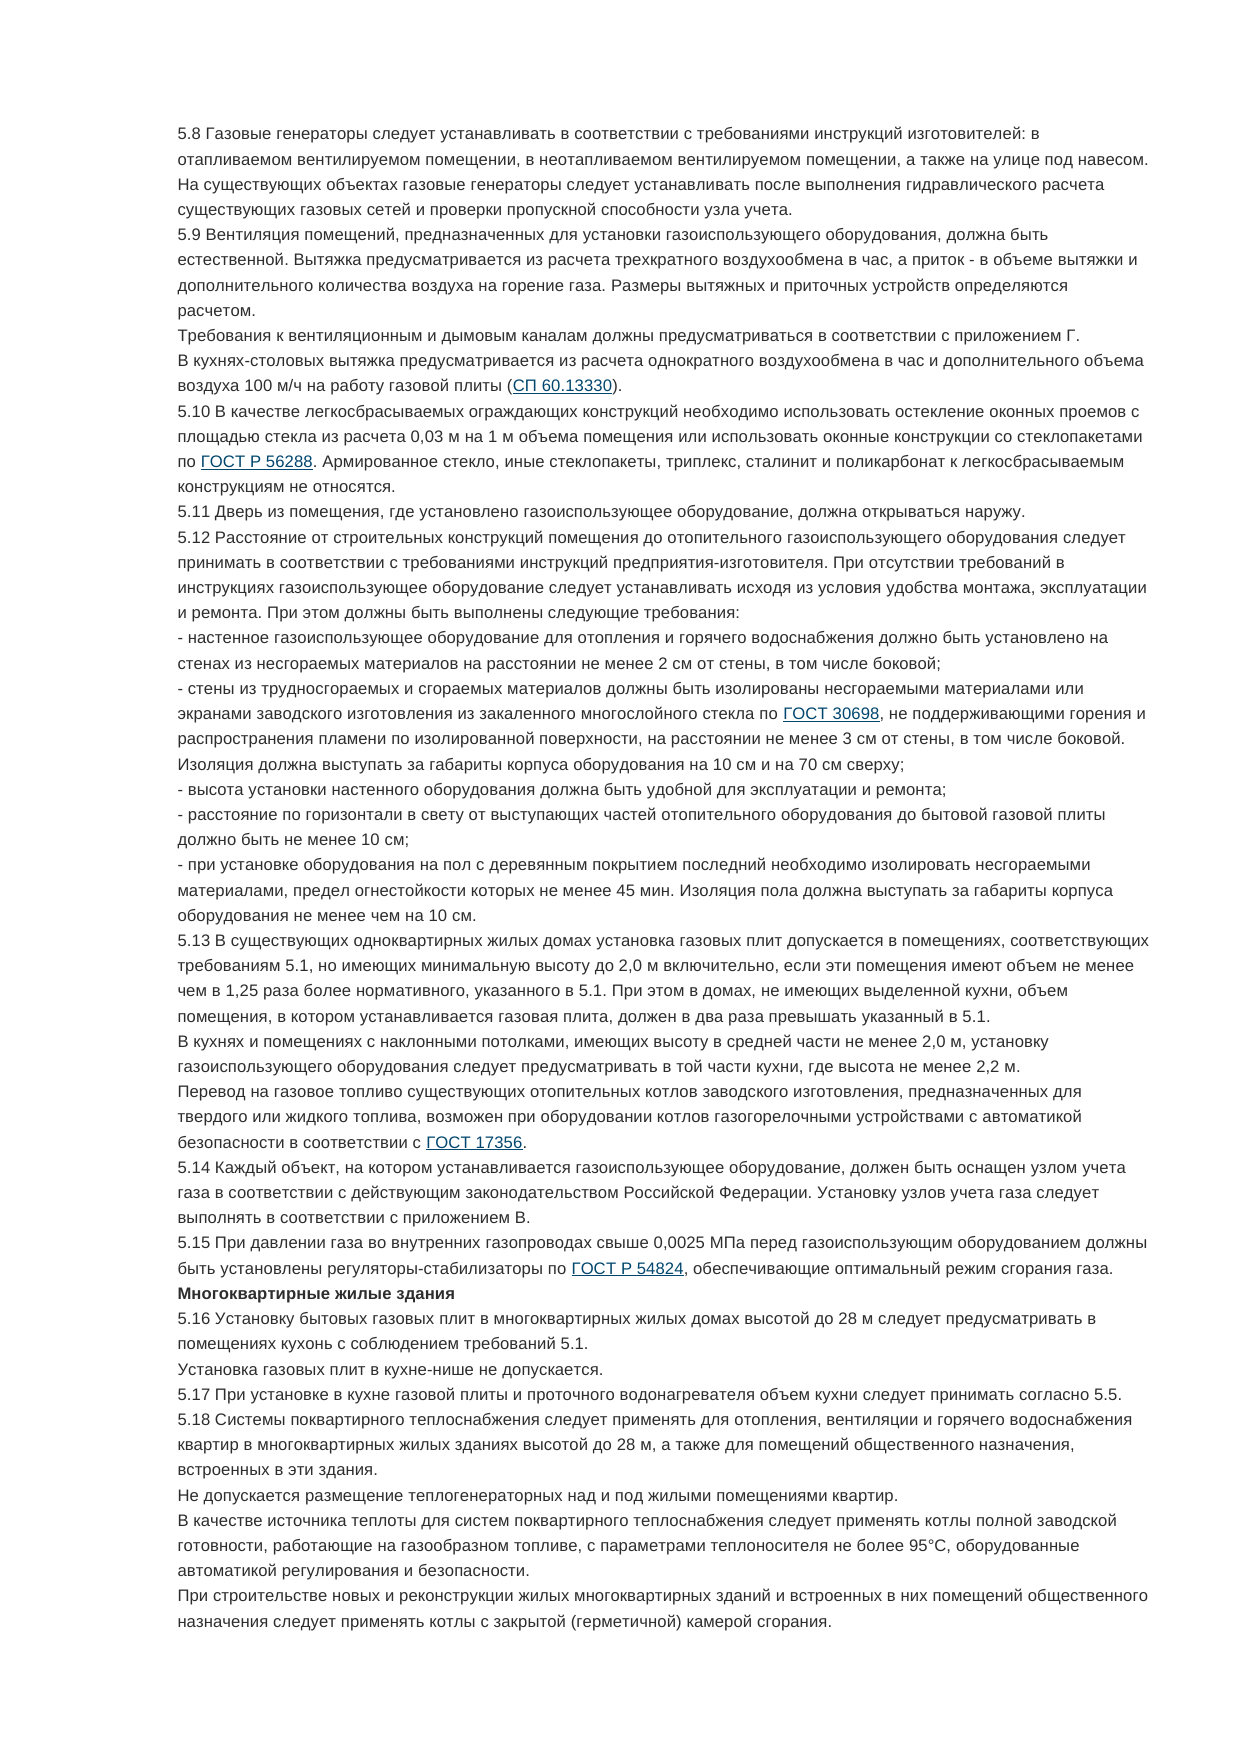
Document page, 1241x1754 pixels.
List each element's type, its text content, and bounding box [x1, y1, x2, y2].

text 5.10 В качестве легкосбрасываемых ограждающих конструкций необходимо использовать остекление оконных проемов с площадью стекла из расчета 0,03 м на 1 м объема помещения или использовать оконные конструкции со стеклопакетами по ГОСТ Р 56288. Армированное стекло, иные стеклопакеты, триплекс, сталинит и поликарбонат к легкосбрасываемым конструкциям не относятся. [177, 395, 1152, 496]
text - стены из трудносгораемых и сгораемых материалов должны быть изолированы несгораемыми материалами или экранами заводского изготовления из закаленного многослойного стекла по ГОСТ 30698, не поддерживающими горения и распространения пламени по изолированной поверхности, на расстоянии не менее 3 см от стены, в том числе боковой. Изоляция должна выступать за габариты корпуса оборудования на 10 см и на 70 см сверху; [177, 673, 1152, 773]
text Установка газовых плит в кухне-нише не допускается. [177, 1353, 1152, 1378]
text В качестве источника теплоты для систем поквартирного теплоснабжения следует применять котлы полной заводской готовности, работающие на газообразном топливе, с параметрами теплоносителя не более 95°С, оборудованные автоматикой регулирования и безопасности. [177, 1504, 1152, 1580]
text В кухнях-столовых вытяжка предусматривается из расчета однократного воздухообмена в час и дополнительного объема воздуха 100 м/ч на работу газовой плиты (СП 60.13330). [177, 345, 1152, 395]
text - расстояние по горизонтали в свету от выступающих частей отопительного оборудования до бытовой газовой плиты должно быть не менее 10 см; [177, 799, 1152, 849]
text 5.18 Системы поквартирного теплоснабжения следует применять для отопления, вентиляции и горячего водоснабжения квартир в многоквартирных жилых зданиях высотой до 28 м, а также для помещений общественного назначения, встроенных в эти здания. [177, 1404, 1152, 1479]
text На существующих объектах газовые генераторы следует устанавливать после выполнения гидравлического расчета существующих газовых сетей и проверки пропускной способности узла учета. [177, 168, 1152, 219]
text При строительстве новых и реконструкции жилых многоквартирных зданий и встроенных в них помещений общественного назначения следует применять котлы с закрытой (герметичной) камерой сгорания. [177, 1580, 1152, 1631]
text 5.9 Вентиляция помещений, предназначенных для установки газоиспользующего оборудования, должна быть естественной. Вытяжка предусматривается из расчета трехкратного воздухообмена в час, а приток - в объеме вытяжки и дополнительного количества воздуха на горение газа. Размеры вытяжных и приточных устройств определяются расчетом. [177, 219, 1152, 320]
text 5.11 Дверь из помещения, где установлено газоиспользующее оборудование, должна открываться наружу. [177, 496, 1152, 521]
text 5.13 В существующих одноквартирных жилых домах установка газовых плит допускается в помещениях, соответствующих требованиям 5.1, но имеющих минимальную высоту до 2,0 м включительно, если эти помещения имеют объем не менее чем в 1,25 раза более нормативного, указанного в 5.1. При этом в домах, не имеющих выделенной кухни, объем помещения, в котором устанавливается газовая плита, должен в два раза превышать указанный в 5.1. [177, 925, 1152, 1026]
text Перевод на газовое топливо существующих отопительных котлов заводского изготовления, предназначенных для твердого или жидкого топлива, возможен при оборудовании котлов газогорелочными устройствами с автоматикой безопасности в соответствии с ГОСТ 17356. [177, 1076, 1152, 1152]
text - высота установки настенного оборудования должна быть удобной для эксплуатации и ремонта; [177, 773, 1152, 799]
text Многоквартирные жилые здания [177, 1278, 1152, 1303]
text Требования к вентиляционным и дымовым каналам должны предусматриваться в соответствии с приложением Г. [177, 320, 1152, 345]
text 5.15 При давлении газа во внутренних газопроводах свыше 0,0025 МПа перед газоиспользующим оборудованием должны быть установлены регуляторы-стабилизаторы по ГОСТ Р 54824, обеспечивающие оптимальный режим сгорания газа. [177, 1227, 1152, 1278]
text 5.8 Газовые генераторы следует устанавливать в соответствии с требованиями инструкций изготовителей: в отапливаемом вентилируемом помещении, в неотапливаемом вентилируемом помещении, а также на улице под навесом. [177, 118, 1152, 168]
text 5.16 Установку бытовых газовых плит в многоквартирных жилых домах высотой до 28 м следует предусматривать в помещениях кухонь с соблюдением требований 5.1. [177, 1303, 1152, 1353]
text 5.14 Каждый объект, на котором устанавливается газоиспользующее оборудование, должен быть оснащен узлом учета газа в соответствии с действующим законодательством Российской Федерации. Установку узлов учета газа следует выполнять в соответствии с приложением В. [177, 1152, 1152, 1227]
text - при установке оборудования на пол с деревянным покрытием последний необходимо изолировать несгораемыми материалами, предел огнестойкости которых не менее 45 мин. Изоляция пола должна выступать за габариты корпуса оборудования не менее чем на 10 см. [177, 849, 1152, 925]
text 5.17 При установке в кухне газовой плиты и проточного водонагревателя объем кухни следует принимать согласно 5.5. [177, 1378, 1152, 1404]
text В кухнях и помещениях с наклонными потолками, имеющих высоту в средней части не менее 2,0 м, установку газоиспользующего оборудования следует предусматривать в той части кухни, где высота не менее 2,2 м. [177, 1026, 1152, 1076]
text Не допускается размещение теплогенераторных над и под жилыми помещениями квартир. [177, 1479, 1152, 1504]
text 5.12 Расстояние от строительных конструкций помещения до отопительного газоиспользующего оборудования следует принимать в соответствии с требованиями инструкций предприятия-изготовителя. При отсутствии требований в инструкциях газоиспользующее оборудование следует устанавливать исходя из условия удобства монтажа, эксплуатации и ремонта. При этом должны быть выполнены следующие требования: [177, 521, 1152, 622]
text - настенное газоиспользующее оборудование для отопления и горячего водоснабжения должно быть установлено на стенах из несгораемых материалов на расстоянии не менее 2 см от стены, в том числе боковой; [177, 622, 1152, 673]
